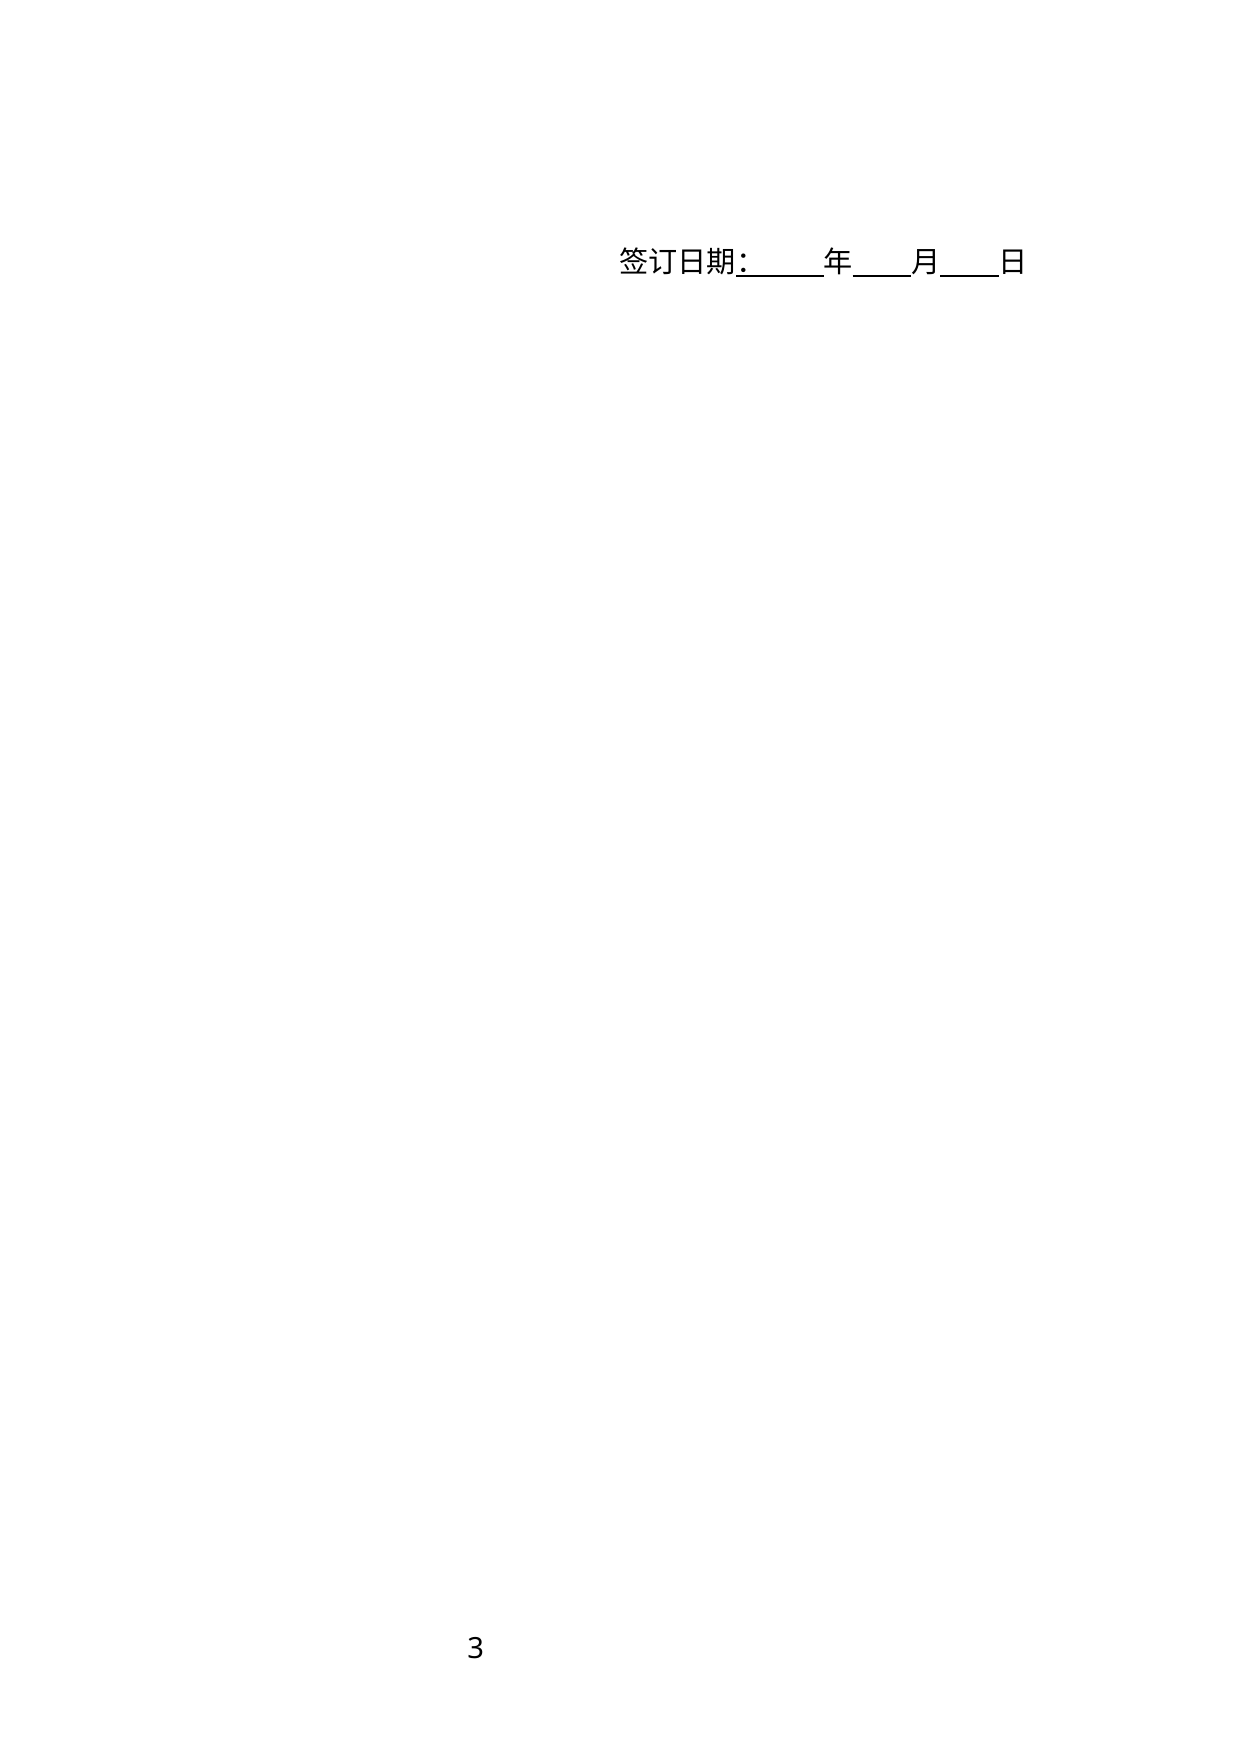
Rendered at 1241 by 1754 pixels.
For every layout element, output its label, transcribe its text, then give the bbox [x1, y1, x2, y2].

text 签订日期： 年 月 日 [152, 227, 1082, 292]
